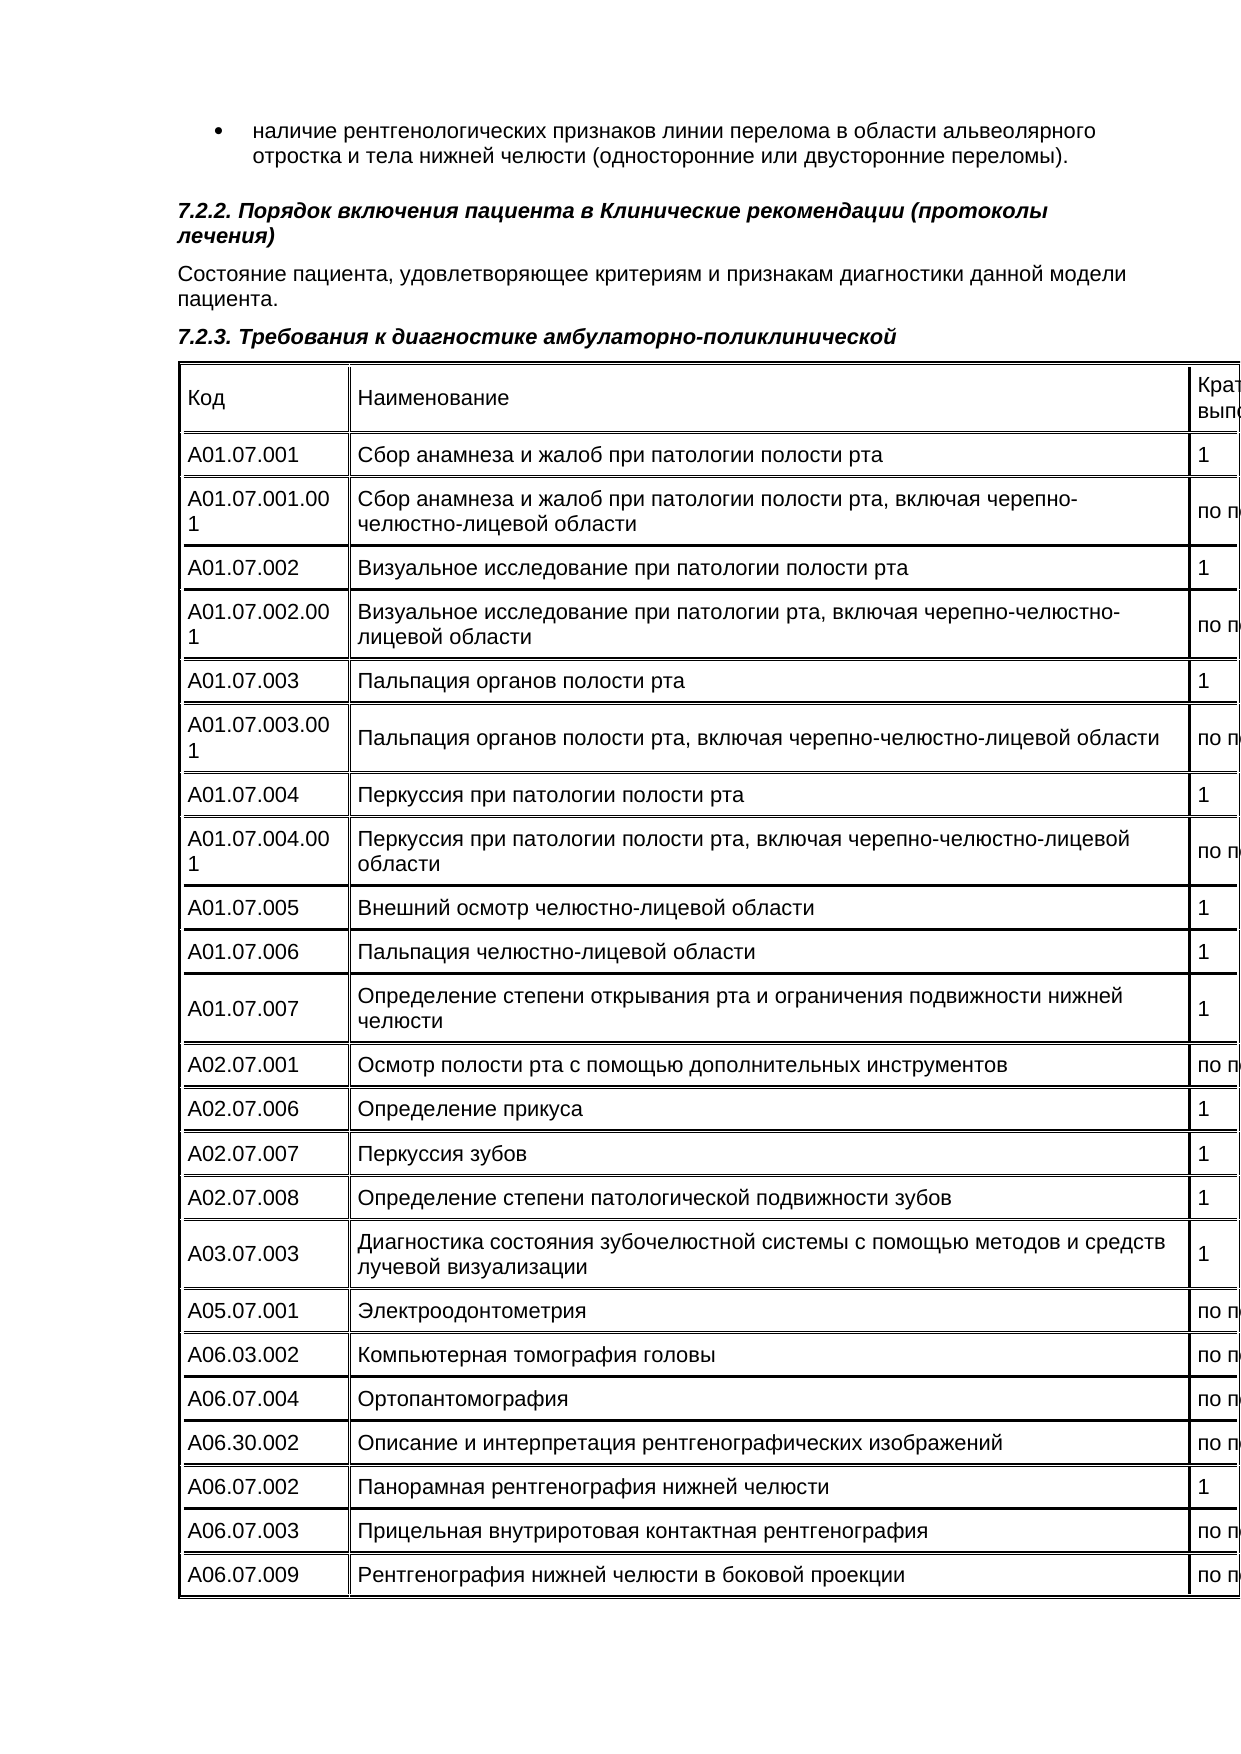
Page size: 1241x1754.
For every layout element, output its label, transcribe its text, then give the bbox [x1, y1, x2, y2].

table_cell по потребности [1189, 1287, 1240, 1331]
table_cell Рентгенография нижней челюсти в боковой проекции [350, 1555, 1189, 1595]
table_cell по потребности [1191, 475, 1239, 544]
table_header Наименование [350, 365, 1189, 431]
table_cell Перкуссия зубов [351, 1133, 1188, 1173]
table_cell 1 [1191, 1085, 1239, 1129]
table_cell Прицельная внутриротовая контактная рентгенография [351, 1510, 1188, 1551]
table_cell по потребности [1191, 1419, 1239, 1463]
table_cell А02.07.006 [181, 1085, 348, 1129]
table_cell A01.07.007 [181, 972, 348, 1041]
table_cell по потребности [1191, 815, 1239, 884]
table_cell 1 [1191, 1463, 1239, 1507]
table_cell 1 [1191, 1174, 1239, 1217]
table_cell Сбор анамнеза и жалоб при патологии полости рта, включая черепно-челюстно-лицевой области [351, 478, 1188, 544]
text 7.2.3. Требования к диагностике амбулаторно-поликлинической [177, 323, 1152, 349]
table_cell А06.03.002 [180, 1331, 349, 1375]
table_header Код [181, 365, 349, 431]
table_cell 1 [1191, 884, 1239, 928]
table_cell Визуальное исследование при патологии полости рта [351, 547, 1188, 588]
table_cell Диагностика состояния зубочелюстной системы с помощью методов и средств лучевой визуализации [351, 1221, 1188, 1287]
table_cell 1 [1191, 657, 1239, 701]
table_cell 1 [1191, 1218, 1239, 1287]
table_cell А01.07.001.001 [181, 475, 348, 544]
table_cell А05.07.001 [180, 1287, 349, 1331]
table_cell А01.07.002.001 [180, 588, 348, 657]
table_cell Определение прикуса [351, 1089, 1188, 1129]
table_cell А01.07.004 [180, 771, 349, 814]
table_cell Сбор анамнеза и жалоб при патологии полости рта [351, 434, 1188, 474]
table_cell Пальпация челюстно-лицевой области [351, 931, 1188, 972]
table_cell по потребности [1189, 1331, 1240, 1375]
table_cell по потребности [1191, 1375, 1239, 1419]
table_cell Компьютерная томография головы [351, 1334, 1188, 1375]
table_cell А02.07.007 [181, 1129, 348, 1173]
table_cell по потребности [1189, 1551, 1239, 1595]
text 7.2.2. Порядок включения пациента в Клинические рекомендации (протоколы лечения) [177, 198, 1152, 248]
table_cell по потребности [1191, 1041, 1239, 1085]
table_cell Электроодонтометрия [351, 1290, 1188, 1331]
table_cell Панорамная рентгенография нижней челюсти [351, 1467, 1188, 1507]
table_cell Определение степени открывания рта и ограничения подвижности нижней челюсти [351, 975, 1188, 1041]
table_cell Определение степени патологической подвижности зубов [351, 1177, 1188, 1217]
list наличие рентгенологических признаков линии перелома в области альвеолярного отростка и тела нижней челюсти (односторонние или двусторонние переломы). [215, 118, 1152, 168]
table_cell А01.07.004.001 [181, 815, 348, 884]
table_cell A06.30.002 [181, 1419, 348, 1463]
table_cell Ортопантомография [351, 1378, 1188, 1419]
table_cell А02.07.008 [181, 1174, 348, 1217]
table_cell Перкуссия при патологии полости рта, включая черепно-челюстно-лицевой области [351, 818, 1188, 884]
table_cell Визуальное исследование при патологии рта, включая черепно-челюстно-лицевой области [351, 591, 1188, 657]
table_cell 1 [1191, 972, 1239, 1041]
table_cell А01.07.001 [180, 431, 349, 474]
table_cell А06.07.002 [181, 1463, 348, 1507]
table_cell А06.07.003 [181, 1507, 348, 1551]
table_cell Осмотр полости рта с помощью дополнительных инструментов [351, 1045, 1188, 1085]
table_cell Пальпация органов полости рта, включая черепно-челюстно-лицевой области [351, 705, 1188, 771]
table_cell по потребности [1191, 701, 1239, 771]
table_cell 1 [1189, 771, 1240, 814]
table_cell Внешний осмотр челюстно-лицевой области [351, 887, 1188, 928]
table_cell Описание и интерпретация рентгенографических изображений [351, 1422, 1188, 1463]
table_cell A01.07.005 [181, 884, 348, 928]
table_cell А01.07.003.001 [181, 701, 348, 771]
table_cell A03.07.003 [181, 1218, 348, 1287]
table_cell A01.07.006 [180, 928, 348, 972]
table_cell A06.07.004 [181, 1375, 348, 1419]
table_cell А01.07.003 [181, 657, 348, 701]
table_cell по потребности [1191, 1507, 1239, 1551]
table_header Кратность выполнения [1189, 365, 1239, 431]
table_cell 1 [1191, 928, 1240, 972]
table_cell А02.07.001 [181, 1041, 348, 1085]
text Состояние пациента, удовлетворяющее критериям и признакам диагностики данной модели пациента. [177, 261, 1152, 311]
table_cell Пальпация органов полости рта [351, 661, 1188, 701]
table_cell 1 [1191, 544, 1239, 588]
table_cell А01.07.002 [181, 544, 348, 588]
table_cell 1 [1191, 1129, 1239, 1173]
table_cell А06.07.009 [181, 1551, 349, 1595]
table_cell 1 [1189, 431, 1240, 474]
table_cell по потребности [1191, 588, 1240, 657]
table_cell Перкуссия при патологии полости рта [351, 774, 1188, 814]
